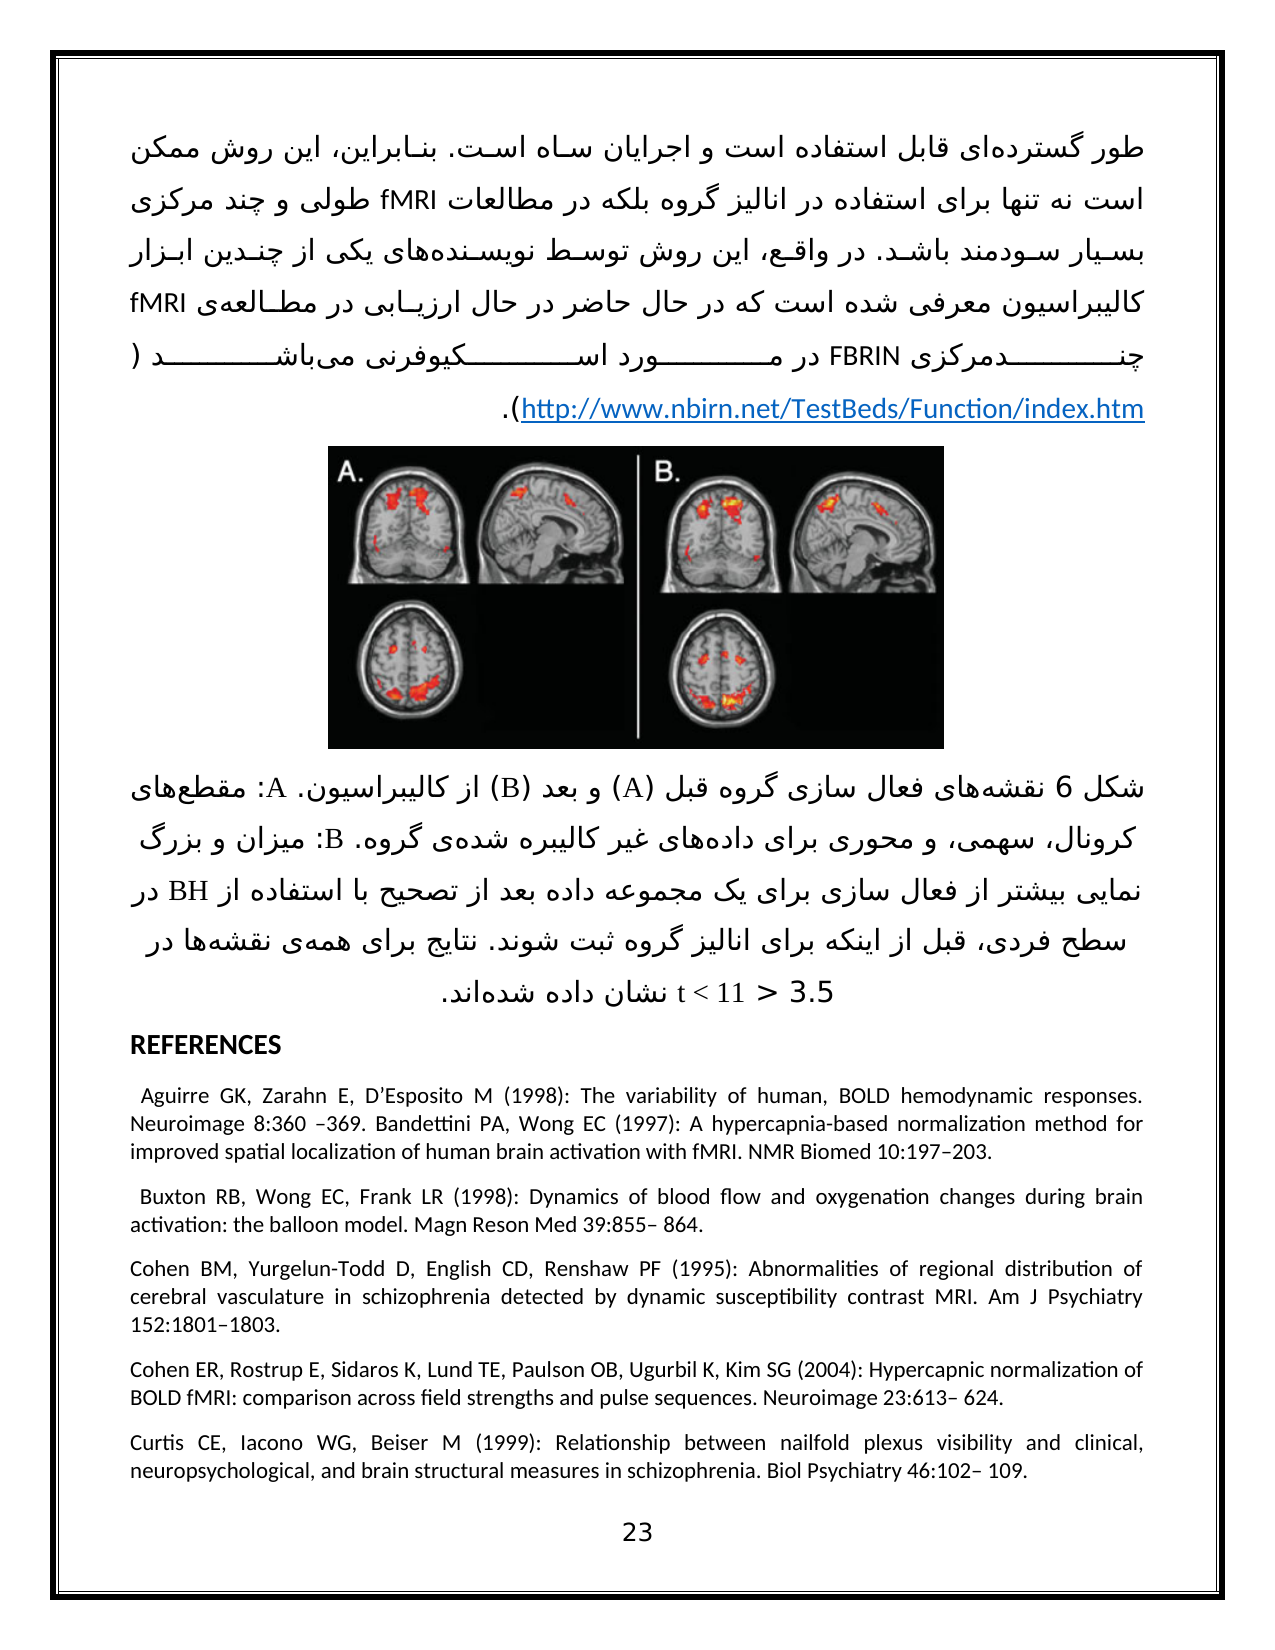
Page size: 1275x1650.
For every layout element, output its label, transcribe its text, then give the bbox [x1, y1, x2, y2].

text REFERENCES [130, 1026, 1145, 1062]
text Cohen BM, Yurgelun-Todd D, English CD, Renshaw PF (1995): Abnormalities of regional distribution of cerebral vasculature in schizophrenia detected by dynamic susceptibility contrast MRI. Am J Psychiatry 152:1801–1803. [130, 1254, 1145, 1338]
text Aguirre GK, Zarahn E, D’Esposito M (1998): The variability of human, BOLD hemodynamic responses. Neuroimage 8:360 –369. Bandettini PA, Wong EC (1997): A hypercapnia-based normalization method for improved spatial localization of human brain activation with fMRI. NMR Biomed 10:197–203. [130, 1081, 1145, 1165]
text شکل 6 نقشه‌های فعال سازی گروه قبل (A) و بعد (B) از کالیبراسیون. A: مقطع‌های کرونال، سهمی، و محوری برای داده‌های غیر کالیبره شده‌ی گروه. B: میزان و بزرگ نمایی بیشتر از فعال سازی برای یک مجموعه داده بعد از تصحیح با استفاده از BH در سطح فردی، قبل از اینکه برای انالیز گروه ثبت شوند. نتایج برای همه‌ی نقشه‌ها در 3.5 < t < 11 نشان داده شده‌اند. [130, 770, 1145, 1009]
text Buxton RB, Wong EC, Frank LR (1998): Dynamics of blood flow and oxygenation changes during brain activation: the balloon model. Magn Reson Med 39:855– 864. [130, 1182, 1145, 1238]
text Cohen ER, Rostrup E, Sidaros K, Lund TE, Paulson OB, Ugurbil K, Kim SG (2004): Hypercapnic normalization of BOLD fMRI: comparison across field strengths and pulse sequences. Neuroimage 23:613– 624. [130, 1355, 1145, 1411]
text Curtis CE, Iacono WG, Beiser M (1999): Relationship between nailfold plexus visibility and clinical, neuropsychological, and brain structural measures in schizophrenia. Biol Psychiatry 46:102– 109. [130, 1428, 1145, 1484]
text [130, 130, 1145, 426]
picture [322, 443, 952, 757]
